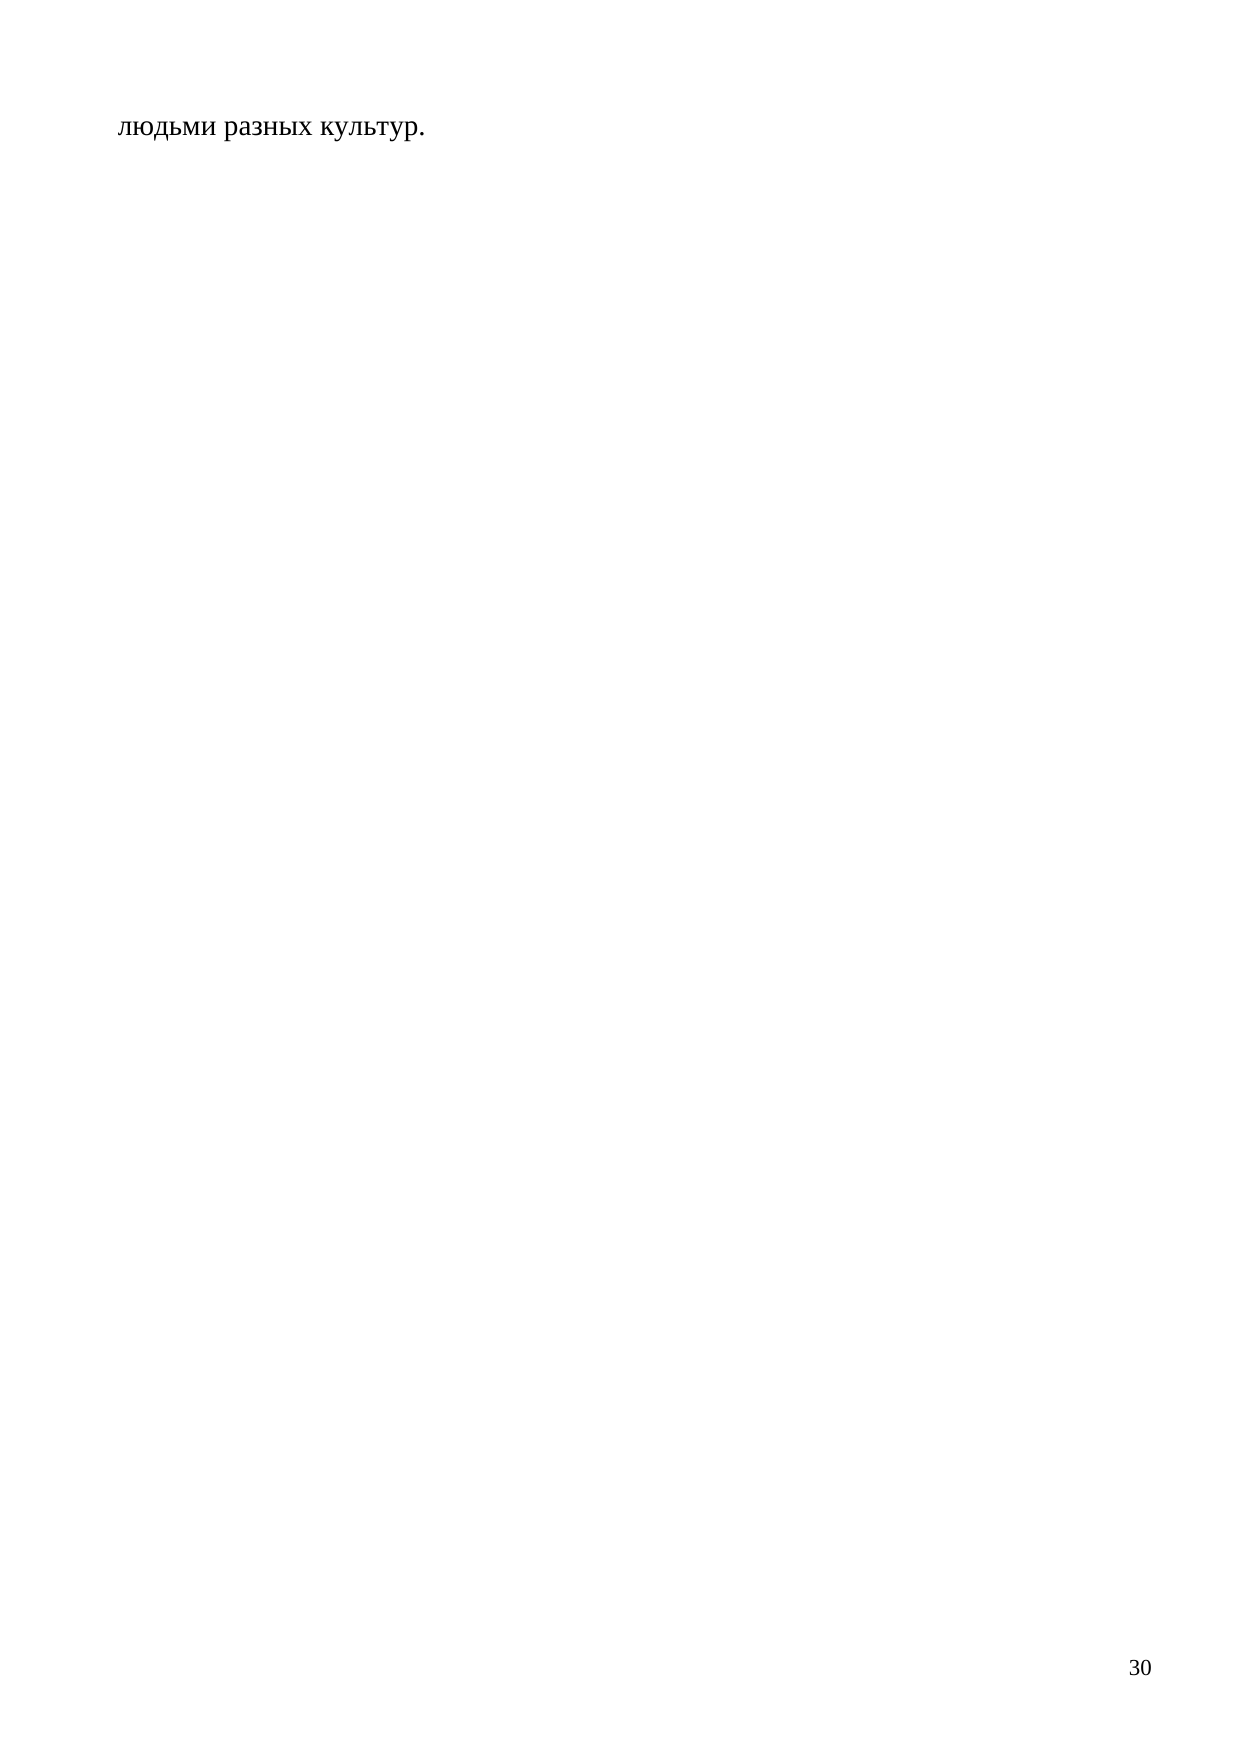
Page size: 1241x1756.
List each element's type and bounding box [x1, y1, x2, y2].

text [118, 108, 1152, 142]
